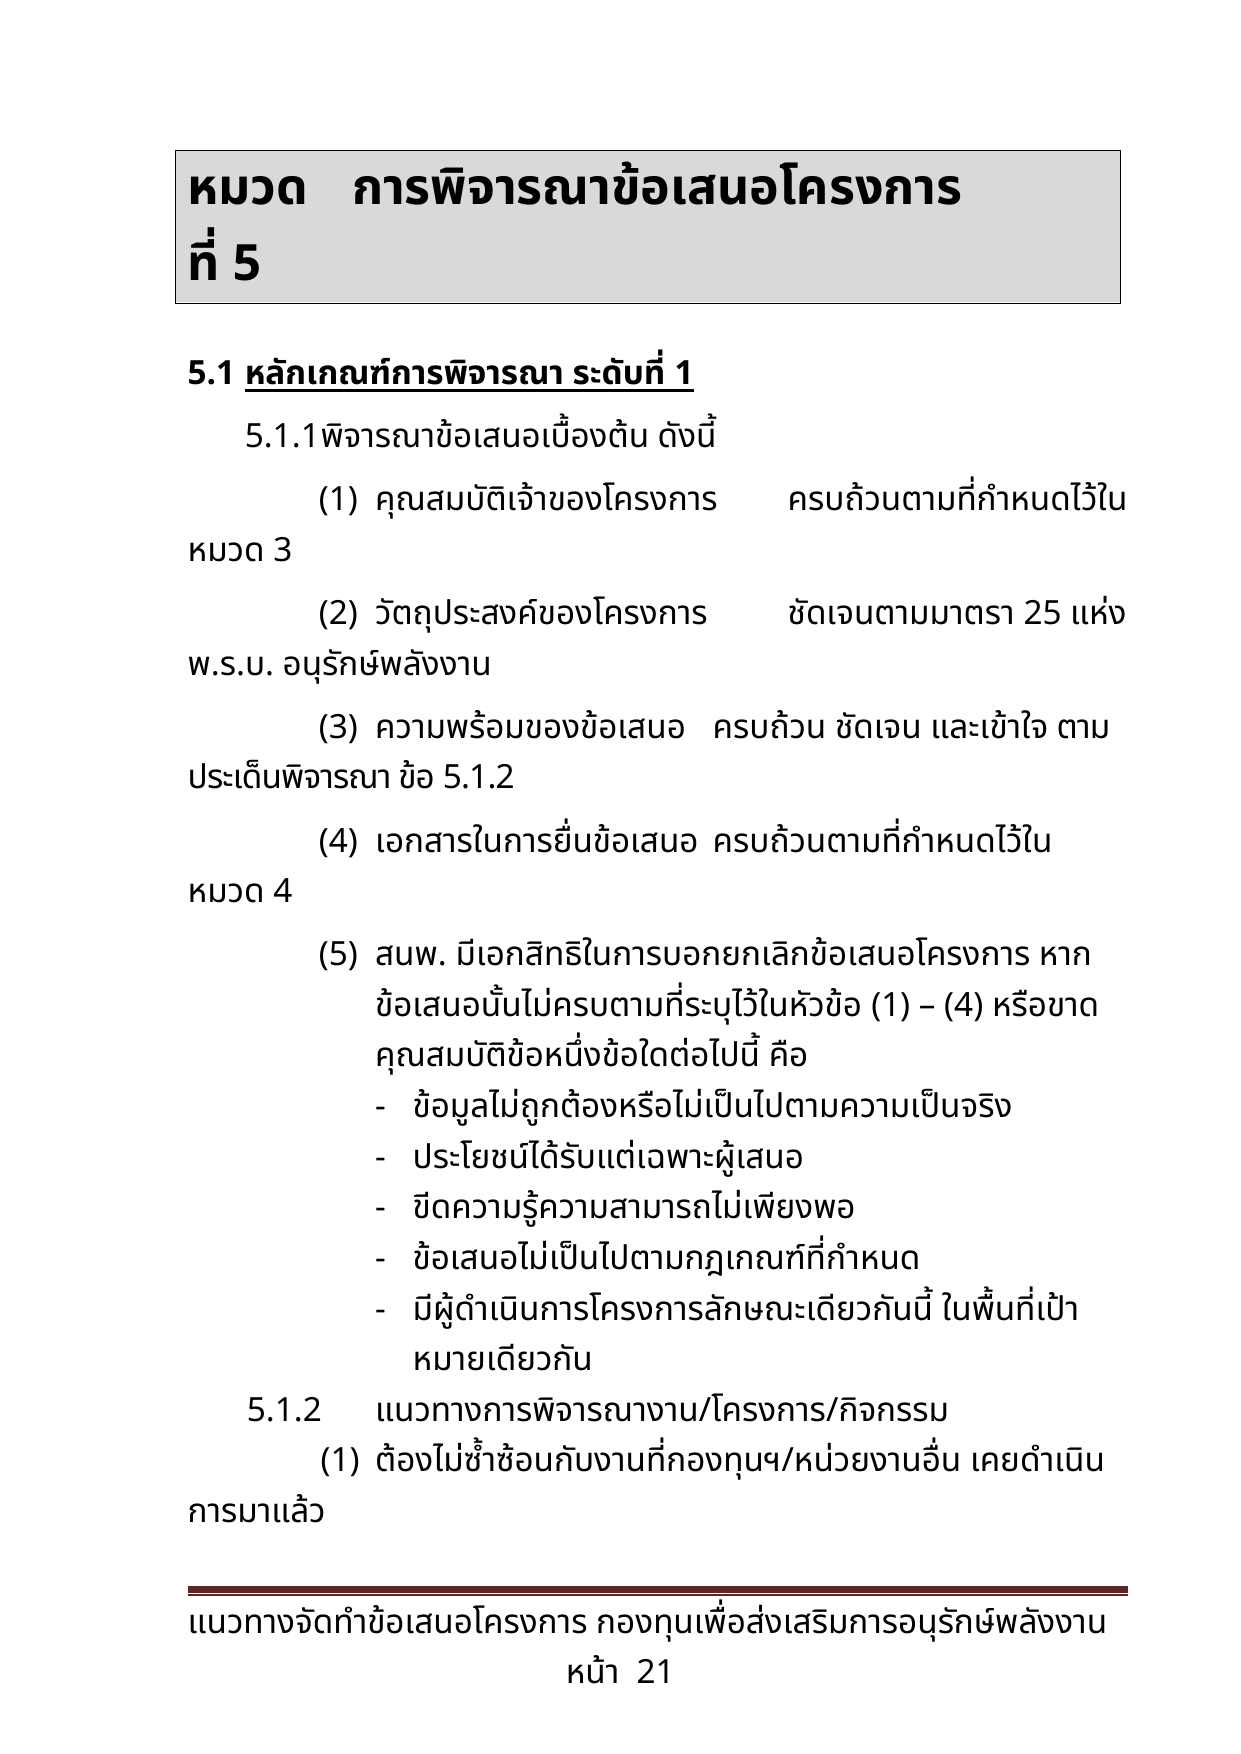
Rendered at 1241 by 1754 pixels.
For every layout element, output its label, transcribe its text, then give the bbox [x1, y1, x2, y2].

list (5) สนพ. มีเอกสิทธิในการบอกยกเลิกข้อเสนอโครงการ หากข้อเสนอนั้นไม่ครบตามที่ระบุไว้ในหัวข้อ (1) – (4) หรือขาดคุณสมบัติข้อหนึ่งข้อใดต่อไปนี้ คือ [319, 930, 1128, 1082]
list 5.1.1 พิจารณาข้อเสนอเบื้องต้น ดังนี้ [187, 412, 1128, 463]
list ข้อมูลไม่ถูกต้องหรือไม่เป็นไปตามความเป็นจริง [375, 1082, 1128, 1132]
list (3) ความพร้อมของข้อเสนอ ครบถ้วน ชัดเจน และเข้าใจ ตามประเด็นพิจารณา ข้อ 5.1.2 [187, 703, 1128, 804]
list ขีดความรู้ความสามารถไม่เพียงพอ [375, 1183, 1128, 1234]
table_header หมวดที่ 5 [176, 151, 341, 302]
list ข้อเสนอไม่เป็นไปตามกฎเกณฑ์ที่กำหนด [375, 1234, 1128, 1284]
list (2) วัตถุประสงค์ของโครงการ ชัดเจนตามมาตรา 25 แห่ง พ.ร.บ. อนุรักษ์พลังงาน [187, 589, 1128, 690]
text 5.1 หลักเกณฑ์การพิจารณา ระดับที่ 1 [187, 349, 1128, 399]
text 5.1.2 แนวทางการพิจารณางาน/โครงการ/กิจกรรม [187, 1385, 1128, 1436]
list มีผู้ดำเนินการโครงการลักษณะเดียวกันนี้ ในพื้นที่เป้าหมายเดียวกัน [375, 1284, 1128, 1385]
list (4) เอกสารในการยื่นข้อเสนอ ครบถ้วนตามที่กำหนดไว้ใน หมวด 4 [187, 816, 1128, 918]
table_header การพิจารณาข้อเสนอโครงการ [341, 151, 1120, 302]
text (1) ต้องไม่ซ้ำซ้อนกับงานที่กองทุนฯ/หน่วยงานอื่น เคยดำเนินการมาแล้ว [187, 1436, 1128, 1537]
list ประโยชน์ได้รับแต่เฉพาะผู้เสนอ [375, 1132, 1128, 1183]
list (1) คุณสมบัติเจ้าของโครงการ ครบถ้วนตามที่กำหนดไว้ใน หมวด 3 [187, 475, 1128, 576]
